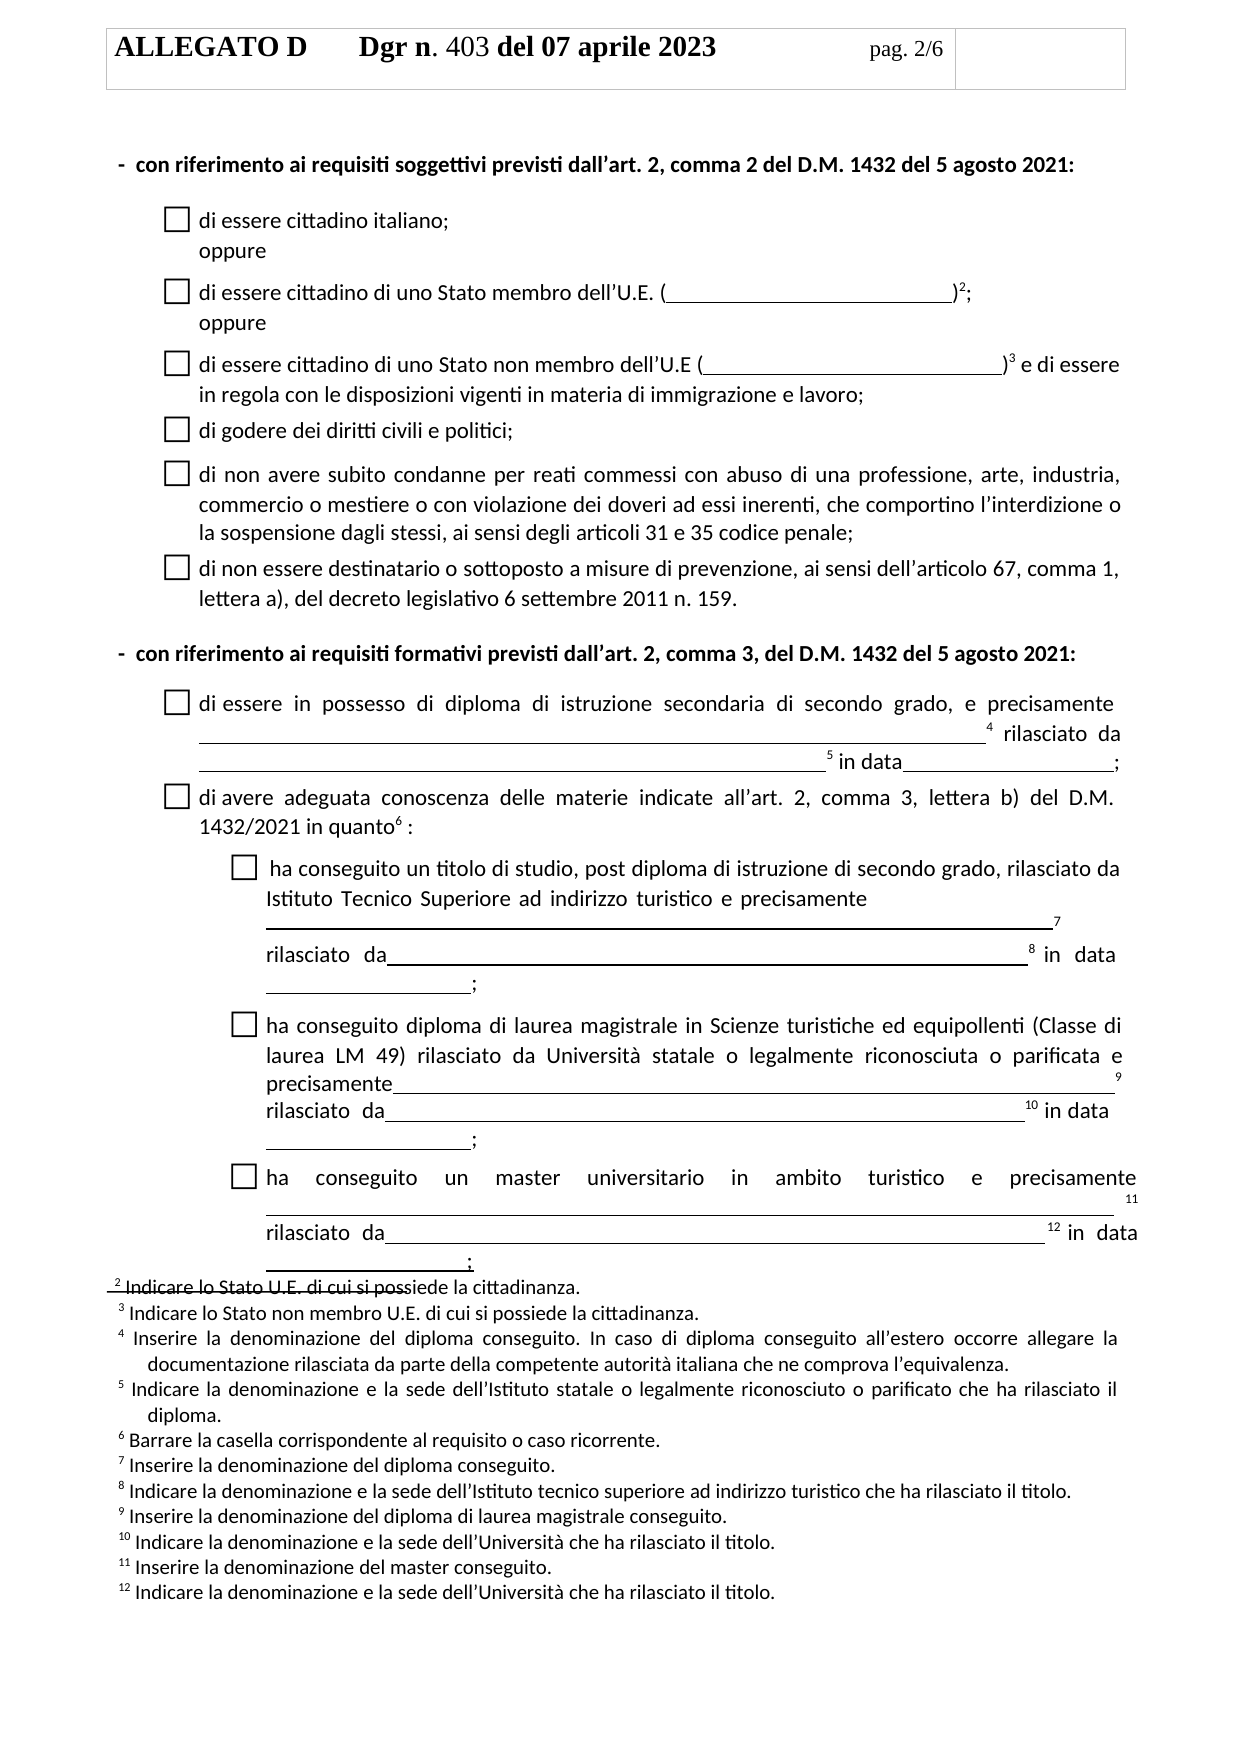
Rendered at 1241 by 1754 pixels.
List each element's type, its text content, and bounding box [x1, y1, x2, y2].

list ha conseguito diploma di laurea magistrale in Scienze turistiche ed equipollenti (Classe di laurea LM 49) rilasciato da Università statale o legalmente riconosciuta o parificata e precisamente 9 rilasciato da 10 in data [228, 997, 1123, 1124]
list di essere cittadino italiano; oppure [161, 193, 450, 264]
text ; [266, 1124, 1138, 1152]
text 4 Inserire la denominazione del diploma conseguito. In caso di diploma conseguito all’estero occorre allegare la documentazione rilasciata da parte della competente autorità italiana che ne comprova l’equivalenza. [118, 1326, 1138, 1376]
text 12 Indicare la denominazione e la sede dell’Università che ha rilasciato il titolo. [118, 1579, 1138, 1605]
list ha conseguito un master universitario in ambito turistico e precisamente 11 rilasciato da 12 in data ; [228, 1163, 1138, 1274]
list di godere dei diritti civili e politici; [161, 409, 1138, 446]
text rilasciato da 8 in data [266, 940, 1138, 968]
text 9 Inserire la denominazione del diploma di laurea magistrale conseguito. [118, 1503, 1138, 1529]
text 6 Barrare la casella corrispondente al requisito o caso ricorrente. [118, 1427, 1138, 1452]
subtitle con riferimento ai requisiti soggettivi previsti dall’art. 2, comma 2 del D.M. 1432 del 5 agosto 2021: [118, 150, 1138, 178]
subtitle con riferimento ai requisiti formativi previsti dall’art. 2, comma 3, del D.M. 1432 del 5 agosto 2021: [118, 639, 1138, 667]
list di essere cittadino di uno Stato non membro dell’U.E ( )3 e di essere in regola con le disposizioni vigenti in materia di immigrazione e lavoro; [161, 338, 1122, 408]
list di non avere subito condanne per reati commessi con abuso di una professione, arte, industria, commercio o mestiere o con violazione dei doveri ad essi inerenti, che comportino l’interdizione o la sospensione dagli stessi, ai sensi degli articoli 31 e 35 codice penale; [161, 447, 1123, 546]
text ; [266, 968, 1138, 997]
text 1432/2021 in quanto6 : [199, 813, 1138, 840]
list di non essere destinatario o sottoposto a misure di prevenzione, ai sensi dell’articolo 67, comma 1, [161, 547, 1138, 584]
text 7 [266, 912, 1138, 930]
text lettera a), del decreto legislativo 6 settembre 2011 n. 159. [199, 584, 1138, 611]
text 3 Indicare lo Stato non membro U.E. di cui si possiede la cittadinanza. [118, 1300, 1138, 1325]
text 4 rilasciato da [199, 719, 1138, 747]
list di essere in possesso di diploma di istruzione secondaria di secondo grado, e precisamente [161, 682, 1138, 719]
text 10 Indicare la denominazione e la sede dell’Università che ha rilasciato il titolo. [118, 1529, 1138, 1554]
text 2 Indicare lo Stato U.E. di cui si possiede la cittadinanza. [106, 1274, 1138, 1300]
text 8 Indicare la denominazione e la sede dell’Istituto tecnico superiore ad indirizzo turistico che ha rilasciato il titolo. [118, 1478, 1138, 1503]
text 11 Inserire la denominazione del master conseguito. [118, 1554, 1138, 1579]
text 5 Indicare la denominazione e la sede dell’Istituto statale o legalmente riconosciuto o parificato che ha rilasciato il diploma. [118, 1376, 1138, 1427]
list di essere cittadino di uno Stato membro dell’U.E. ( )2; oppure [161, 266, 973, 336]
list di avere adeguata conoscenza delle materie indicate all’art. 2, comma 3, lettera b) del D.M. [161, 775, 1138, 813]
text 5 in data ; [199, 747, 1138, 775]
text □ ha conseguito un titolo di studio, post diploma di istruzione di secondo grado, rilasciato da Istituto Tecnico Superiore ad indirizzo turistico e precisamente [228, 842, 1123, 912]
text 7 Inserire la denominazione del diploma conseguito. [118, 1452, 1138, 1478]
